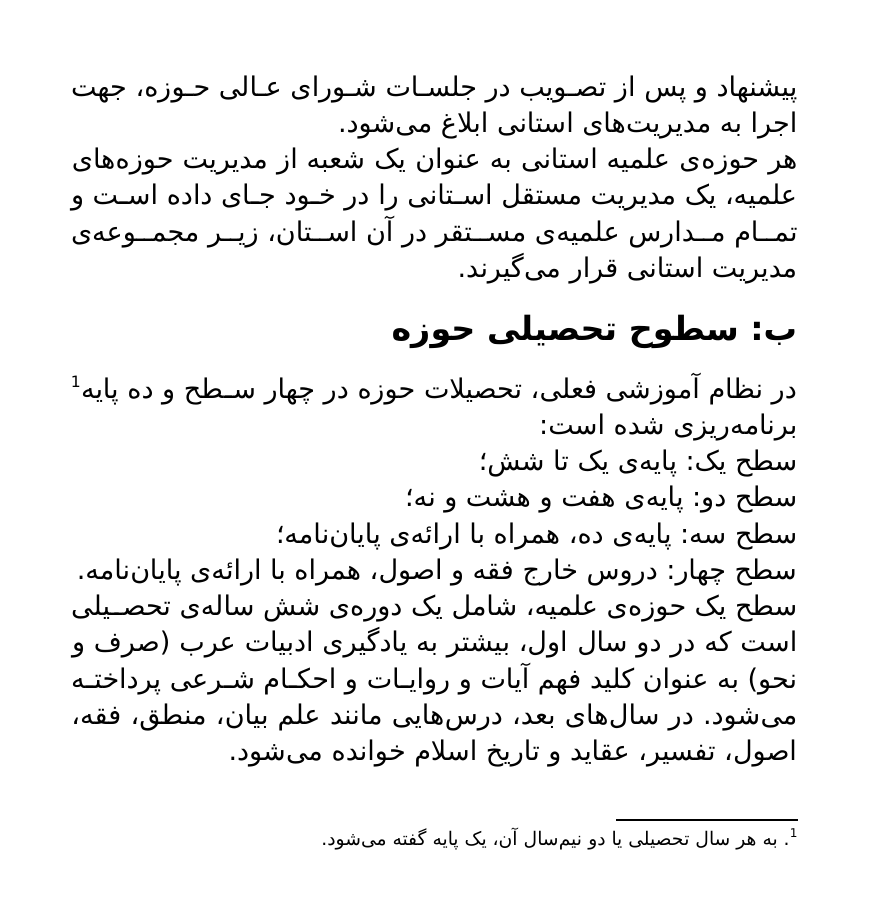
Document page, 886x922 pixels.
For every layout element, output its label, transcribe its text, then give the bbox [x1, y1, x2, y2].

text هر حوزه‌ی علمیه استانی به عنوان یک شعبه از مدیریت حوزه‌های علمیه، یک مدیریت مستقل استانی را در خود جای داده است و تمام مدارس علمیه‌ی مستقر در آن استان، زیر مجموعه‌ی مدیریت استانی قرار می‌گیرند. [71, 143, 797, 284]
text سطح سه: پایه‌ی ده، همراه با ارائه‌ی پایان‌نامه؛ [71, 518, 797, 549]
text سطح دو: پایه‌ی هفت و هشت و نه؛ [71, 482, 797, 513]
text سطح یک: پایه‌ی یک تا شش؛ [71, 446, 797, 477]
text سطح چهار: دروس خارج فقه و اصول، همراه با ارائه‌ی پایان‌نامه. [71, 554, 797, 586]
subtitle ب: سطوح تحصیلی حوزه [71, 309, 797, 348]
text در نظام آموزشی فعلی، تحصیلات حوزه در چهار سطح و ده پایه برنامه‌ریزی شده است: [71, 373, 797, 441]
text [71, 71, 797, 139]
text سطح یک حوزه‌ی علمیه، شامل یک دوره‌ی شش ساله‌ی تحصیلی است که در دو سال‌ اول، بیشتر به یادگیری ادبیات عرب (صرف و نحو) به عنوان کلید فهم آیات و روایات و احکام شرعی پرداخته می‌شود. در سال‌های بعد، درس‌هایی مانند علم بیان، منطق، فقه، اصول، تفسیر، عقاید و تاریخ اسلام خوانده می‌شود. [71, 591, 797, 767]
